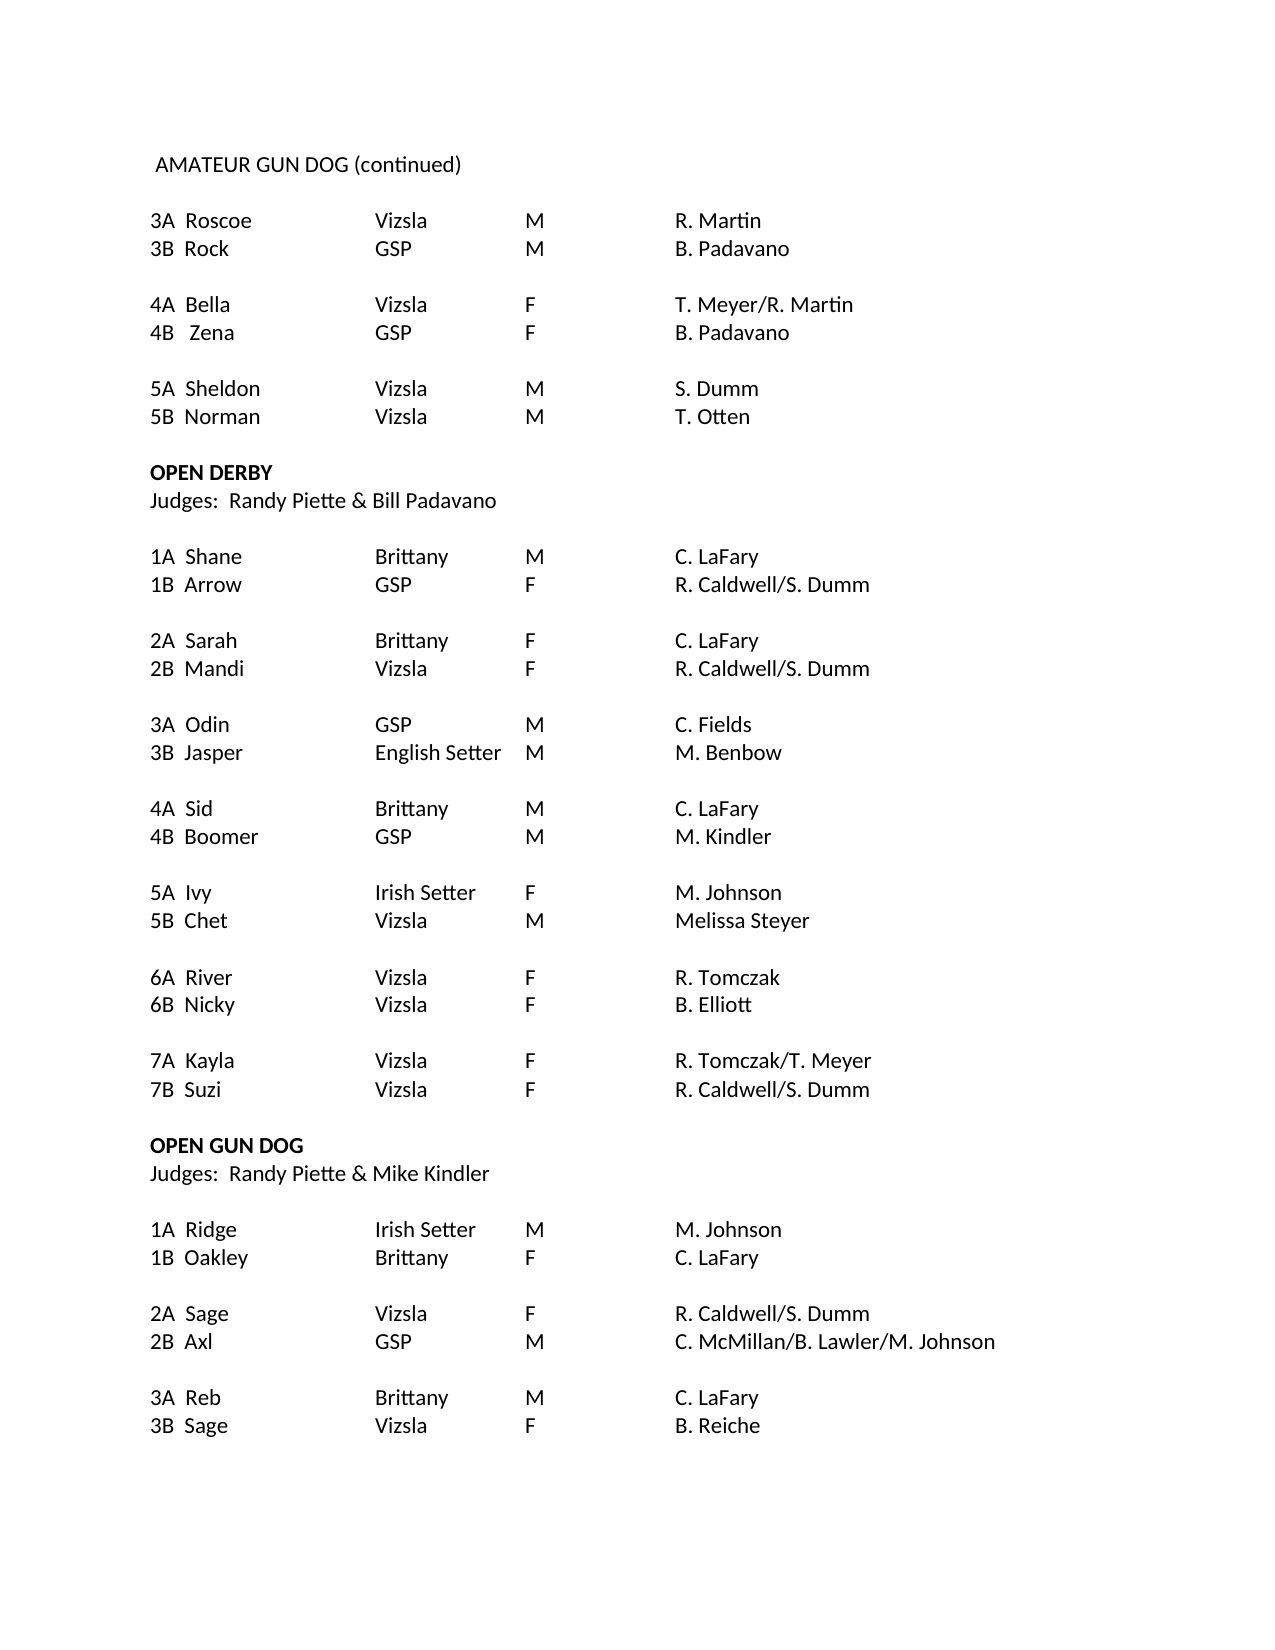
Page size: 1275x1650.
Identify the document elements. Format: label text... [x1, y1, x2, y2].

text 5B Norman Vizsla M T. Otten [150, 402, 1125, 430]
text 4B Zena GSP F B. Padavano [150, 318, 1125, 346]
text 7A Kayla Vizsla F R. Tomczak/T. Meyer [150, 1047, 1125, 1075]
text 1B Oakley Brittany F C. LaFary [150, 1243, 1125, 1271]
text 2A Sage Vizsla F R. Caldwell/S. Dumm [150, 1299, 1125, 1327]
text 6A River Vizsla F R. Tomczak [150, 963, 1125, 991]
text OPEN DERBY [150, 458, 1125, 486]
text AMATEUR GUN DOG (continued) [150, 150, 1125, 178]
text 4B Boomer GSP M M. Kindler [150, 822, 1125, 851]
text 1A Shane Brittany M C. LaFary [150, 542, 1125, 570]
text 3A Roscoe Vizsla M R. Martin [150, 206, 1125, 234]
text 5A Sheldon Vizsla M S. Dumm [150, 374, 1125, 402]
text 2B Axl GSP M C. McMillan/B. Lawler/M. Johnson [150, 1327, 1125, 1355]
text 7B Suzi Vizsla F R. Caldwell/S. Dumm [150, 1075, 1125, 1103]
text 5A Ivy Irish Setter F M. Johnson [150, 878, 1125, 907]
text 6B Nicky Vizsla F B. Elliott [150, 991, 1125, 1019]
text 3A Reb Brittany M C. LaFary [150, 1383, 1125, 1411]
text 3B Jasper English Setter M M. Benbow [150, 738, 1125, 766]
text 1B Arrow GSP F R. Caldwell/S. Dumm [150, 570, 1125, 598]
text Judges: Randy Piette & Bill Padavano [150, 486, 1125, 514]
text 4A Bella Vizsla F T. Meyer/R. Martin [150, 290, 1125, 318]
text 5B Chet Vizsla M Melissa Steyer [150, 907, 1125, 934]
text 2B Mandi Vizsla F R. Caldwell/S. Dumm [150, 654, 1125, 682]
text 3B Rock GSP M B. Padavano [150, 234, 1125, 262]
text 1A Ridge Irish Setter M M. Johnson [150, 1215, 1125, 1243]
text OPEN GUN DOG [150, 1131, 1125, 1159]
text 3B Sage Vizsla F B. Reiche [150, 1411, 1125, 1439]
text Judges: Randy Piette & Mike Kindler [150, 1159, 1125, 1187]
text 3A Odin GSP M C. Fields [150, 710, 1125, 738]
text 4A Sid Brittany M C. LaFary [150, 794, 1125, 822]
text 2A Sarah Brittany F C. LaFary [150, 626, 1125, 654]
